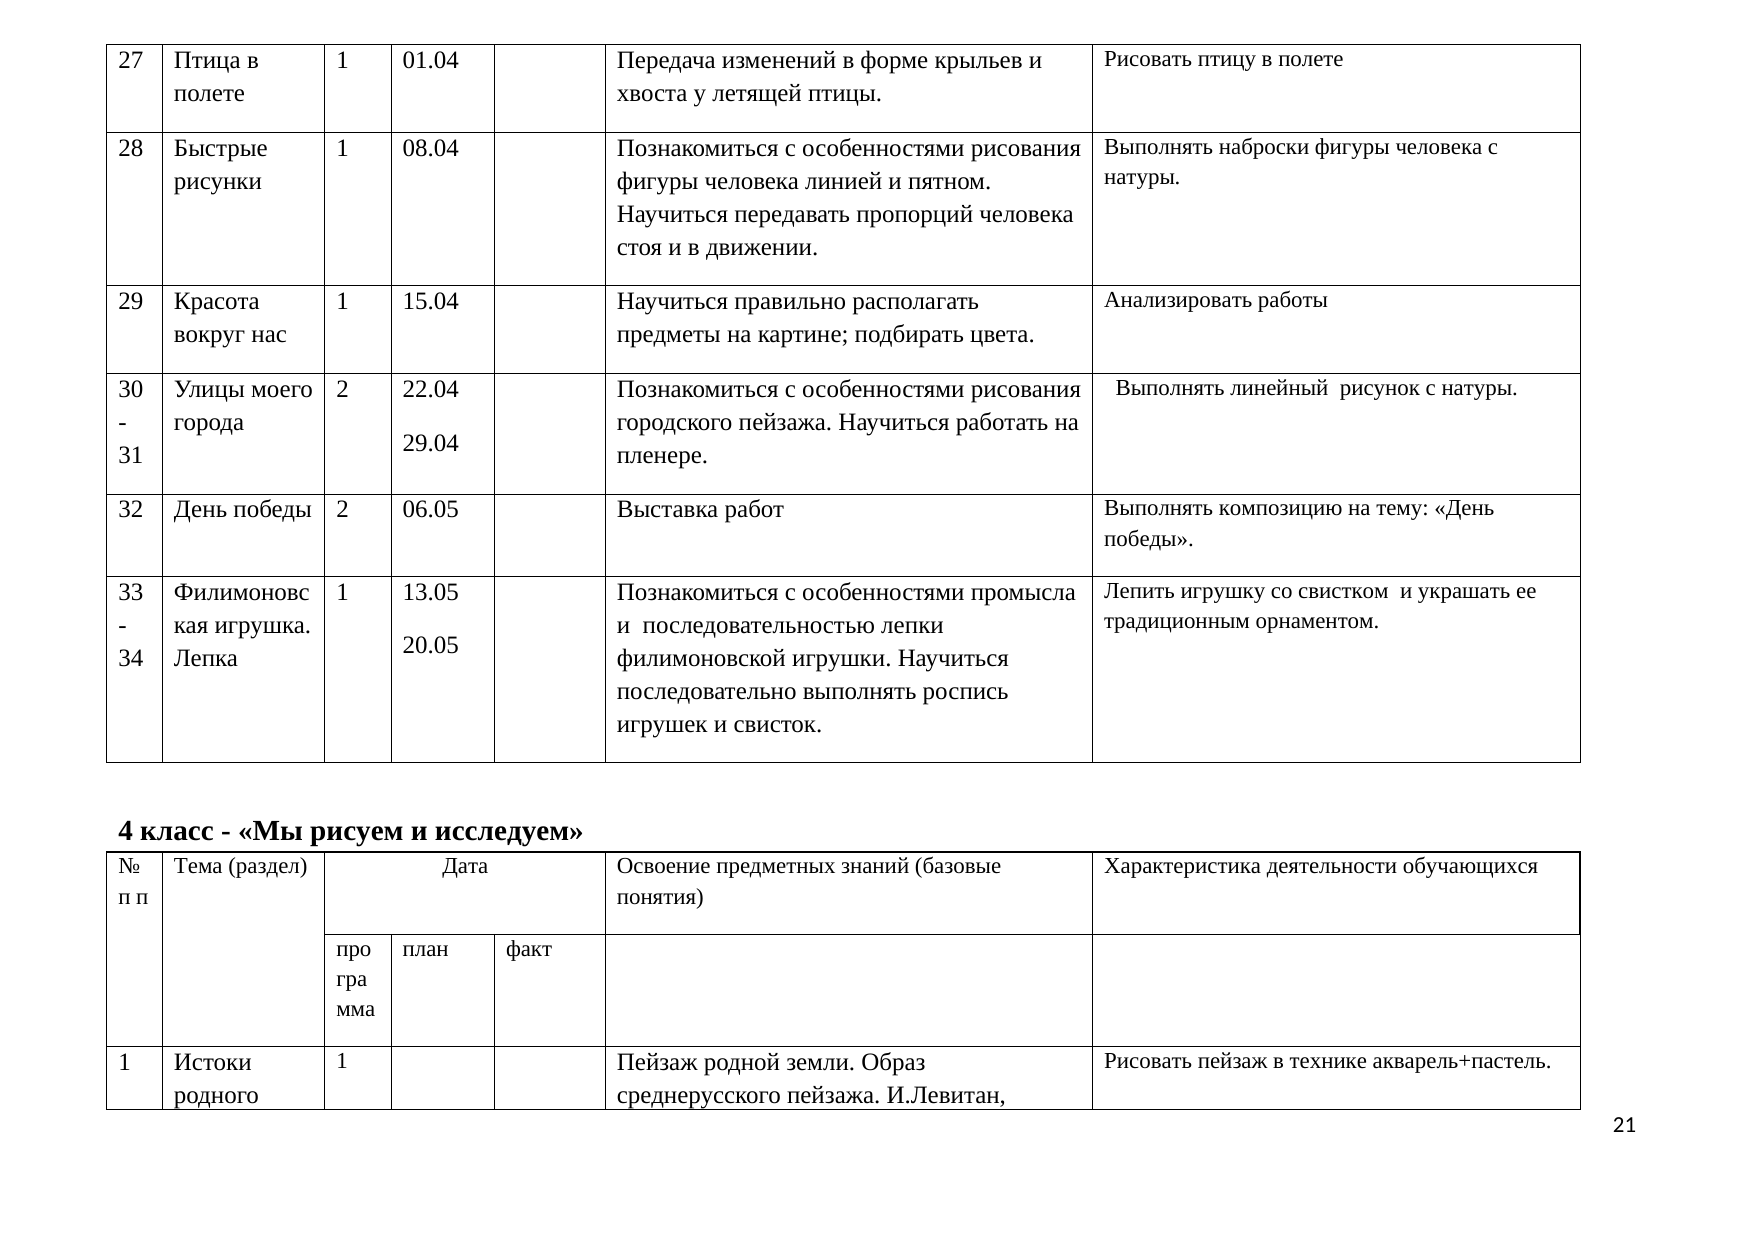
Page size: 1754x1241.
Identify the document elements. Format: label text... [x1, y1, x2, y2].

table_cell [495, 495, 605, 576]
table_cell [1093, 1047, 1580, 1109]
table_cell 08.04 [392, 133, 494, 285]
table_cell 28 [107, 133, 162, 285]
table_cell Научиться правильно располагать предметы на картине; подбирать цвета. [606, 286, 1092, 373]
table_header № п п [107, 853, 162, 1046]
table_header Тема (раздел) [163, 853, 324, 1046]
table_cell [1093, 935, 1580, 1046]
table_cell 1 [325, 1047, 391, 1109]
table_cell 1 [325, 133, 391, 285]
table_cell [495, 1047, 605, 1109]
table_cell Лепить игрушку со свистком и украшать ее традиционным орнаментом. [1093, 577, 1580, 762]
table_cell 32 [107, 495, 162, 576]
table_cell Выполнять линейный рисунок с натуры. [1093, 374, 1580, 493]
table_cell 1 [325, 577, 391, 762]
table_cell 13.05 20.05 [392, 577, 494, 762]
table_cell 1 [325, 45, 391, 132]
table_cell Птица в полете [163, 45, 324, 132]
table_cell Улицы моего города [163, 374, 324, 493]
table_cell Красота вокруг нас [163, 286, 324, 373]
table_cell Анализировать работы [1093, 286, 1580, 373]
table_cell 1 [325, 286, 391, 373]
table_cell Рисовать птицу в полете [1093, 45, 1580, 132]
table_header Характеристика деятельности обучающихся [1093, 853, 1579, 934]
table_header Дата [325, 853, 605, 934]
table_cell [163, 1047, 324, 1109]
table_cell 01.04 [392, 45, 494, 132]
table_cell 06.05 [392, 495, 494, 576]
table_cell 1 [107, 1047, 162, 1109]
table_cell Познакомиться с особенностями промысла и последовательностью лепки филимоновской игрушки. Научиться последовательно выполнять роспись игрушек и свисток. [606, 577, 1092, 762]
table_cell 27 [107, 45, 162, 132]
table_cell Выставка работ [606, 495, 1092, 576]
table_cell Филимоновская игрушка. Лепка [163, 577, 324, 762]
table_cell [392, 1047, 494, 1109]
table_cell [495, 133, 605, 285]
table_cell 29 [107, 286, 162, 373]
table_cell [606, 935, 1092, 1046]
table_cell День победы [163, 495, 324, 576]
table_cell [495, 374, 605, 493]
table_cell Выполнять композицию на тему: «День победы». [1093, 495, 1580, 576]
table_cell 2 [325, 495, 391, 576]
table_cell Выполнять наброски фигуры человека с натуры. [1093, 133, 1580, 285]
table_cell [495, 577, 605, 762]
table_cell Познакомиться с особенностями рисования фигуры человека линией и пятном. Научиться передавать пропорций человека стоя и в движении. [606, 133, 1092, 285]
table_cell Передача изменений в форме крыльев и хвоста у летящей птицы. [606, 45, 1092, 132]
table_cell [495, 45, 605, 132]
table_cell [495, 286, 605, 373]
table_cell 30-31 [107, 374, 162, 493]
table_cell Быстрые рисунки [163, 133, 324, 285]
table_cell Познакомиться с особенностями рисования городского пейзажа. Научиться работать на пленере. [606, 374, 1092, 493]
table_cell факт [495, 935, 605, 1046]
table_cell программа [325, 935, 391, 1046]
table_cell 22.04 29.04 [392, 374, 494, 493]
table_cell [606, 1047, 1092, 1109]
table_header Освоение предметных знаний (базовые понятия) [606, 853, 1092, 934]
table_cell 33-34 [107, 577, 162, 762]
table_cell план [392, 935, 494, 1046]
text 4 класс - «Мы рисуем и исследуем» [118, 813, 1636, 846]
table_cell 2 [325, 374, 391, 493]
table_cell 15.04 [392, 286, 494, 373]
